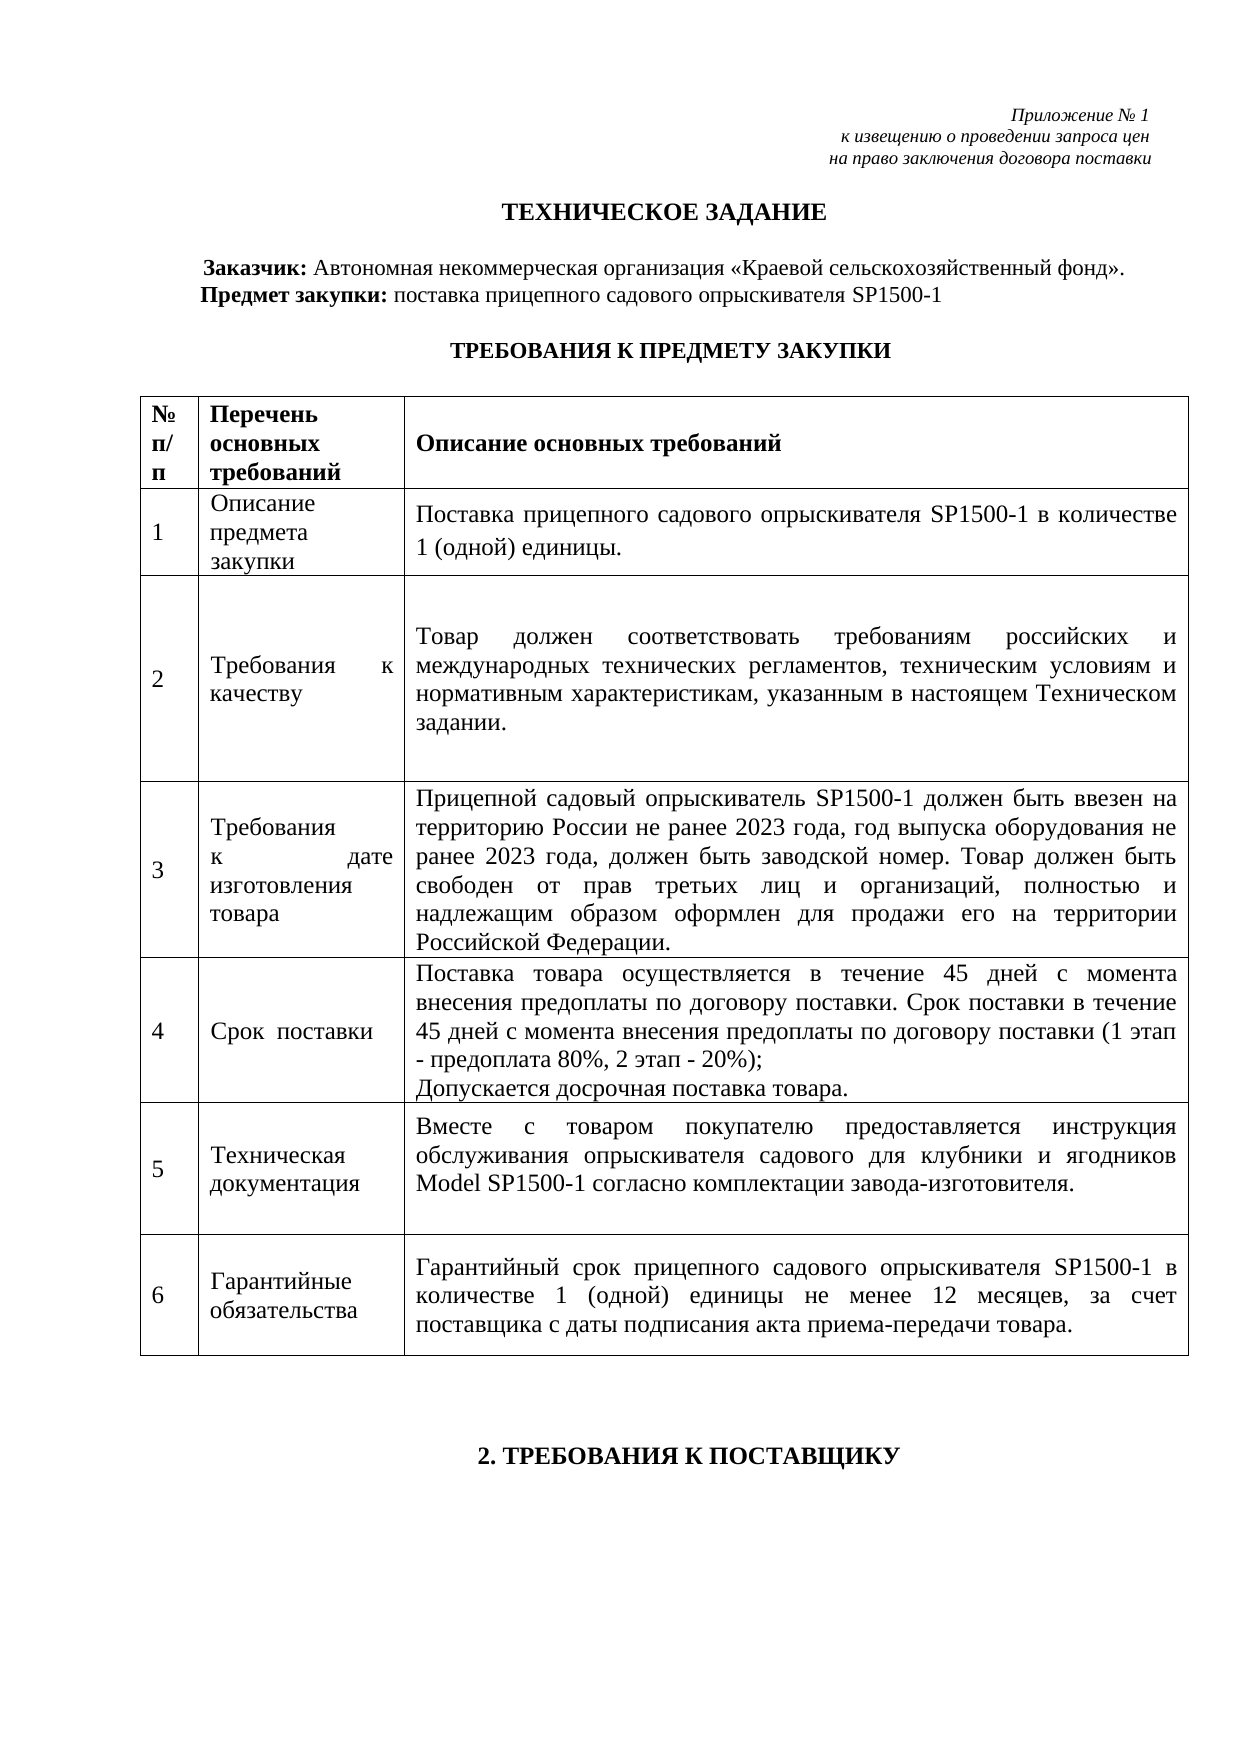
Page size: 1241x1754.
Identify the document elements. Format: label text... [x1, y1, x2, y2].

table_cell Гарантийные обязательства [199, 1235, 404, 1355]
text ТЕХНИЧЕСКОЕ ЗАДАНИЕ [177, 197, 1152, 226]
table_header № п/п [141, 397, 198, 487]
text ТРЕБОВАНИЯ К ПРЕДМЕТУ ЗАКУПКИ [177, 337, 1152, 364]
table_cell Гарантийный срок прицепного садового опрыскивателя SP1500-1 в количестве 1 (одной) единицы не менее 12 месяцев, за счет поставщика с даты подписания акта приема-передачи товара. [405, 1235, 1188, 1355]
table_cell Прицепной садовый опрыскиватель SP1500-1 должен быть ввезен на территорию России не ранее 2023 года, год выпуска оборудования не ранее 2023 года, должен быть заводской номер. Товар должен быть свободен от прав третьих лиц и организаций, полностью и надлежащим образом оформлен для продажи его на территории Российской Федерации. [405, 782, 1188, 957]
table_cell 3 [141, 782, 198, 957]
text 2. ТРЕБОВАНИЯ К ПОСТАВЩИКУ [177, 1441, 1152, 1470]
table_cell Вместе с товаром покупателю предоставляется инструкция обслуживания опрыскивателя садового для клубники и ягодников Моdel SP1500-1 согласно комплектации завода-изготовителя. [405, 1103, 1188, 1234]
table_cell Техническая документация [199, 1103, 404, 1234]
text на право заключения договора поставки [177, 147, 1152, 168]
table_cell Требования к качеству [199, 576, 404, 781]
text к извещению о проведении запроса цен [177, 125, 1152, 147]
table_cell 1 [141, 489, 198, 575]
table_cell Товар должен соответствовать требованиям российских и международных технических регламентов, техническим условиям и нормативным характеристикам, указанным в настоящем Техническом задании. [405, 576, 1188, 781]
table_cell Требования к дате изготовления товара [199, 782, 404, 957]
table_header Перечень основных требований [199, 397, 404, 487]
table_cell 2 [141, 576, 198, 781]
text Приложение № 1 [177, 103, 1152, 125]
text Заказчик: Автономная некоммерческая организация «Краевой сельскохозяйственный фонд». [177, 254, 1152, 281]
table_cell 6 [141, 1235, 198, 1355]
text Предмет закупки: поставка прицепного садового опрыскивателя SP1500-1 [133, 281, 1152, 307]
table_cell Поставка прицепного садового опрыскивателя SP1500-1 в количестве 1 (одной) единицы. [405, 489, 1188, 575]
table_cell Поставка товара осуществляется в течение 45 дней с момента внесения предоплаты по договору поставки. Срок поставки в течение 45 дней с момента внесения предоплаты по договору поставки (1 этап - предоплата 80%, 2 этап - 20%); Допускается досрочная поставка товара. [405, 958, 1188, 1102]
table_cell Срок поставки [199, 958, 404, 1102]
table_header Описание основных требований [405, 397, 1188, 487]
table_cell 5 [141, 1103, 198, 1234]
table_cell Описание предмета закупки [199, 489, 404, 575]
table_cell 4 [141, 958, 198, 1102]
